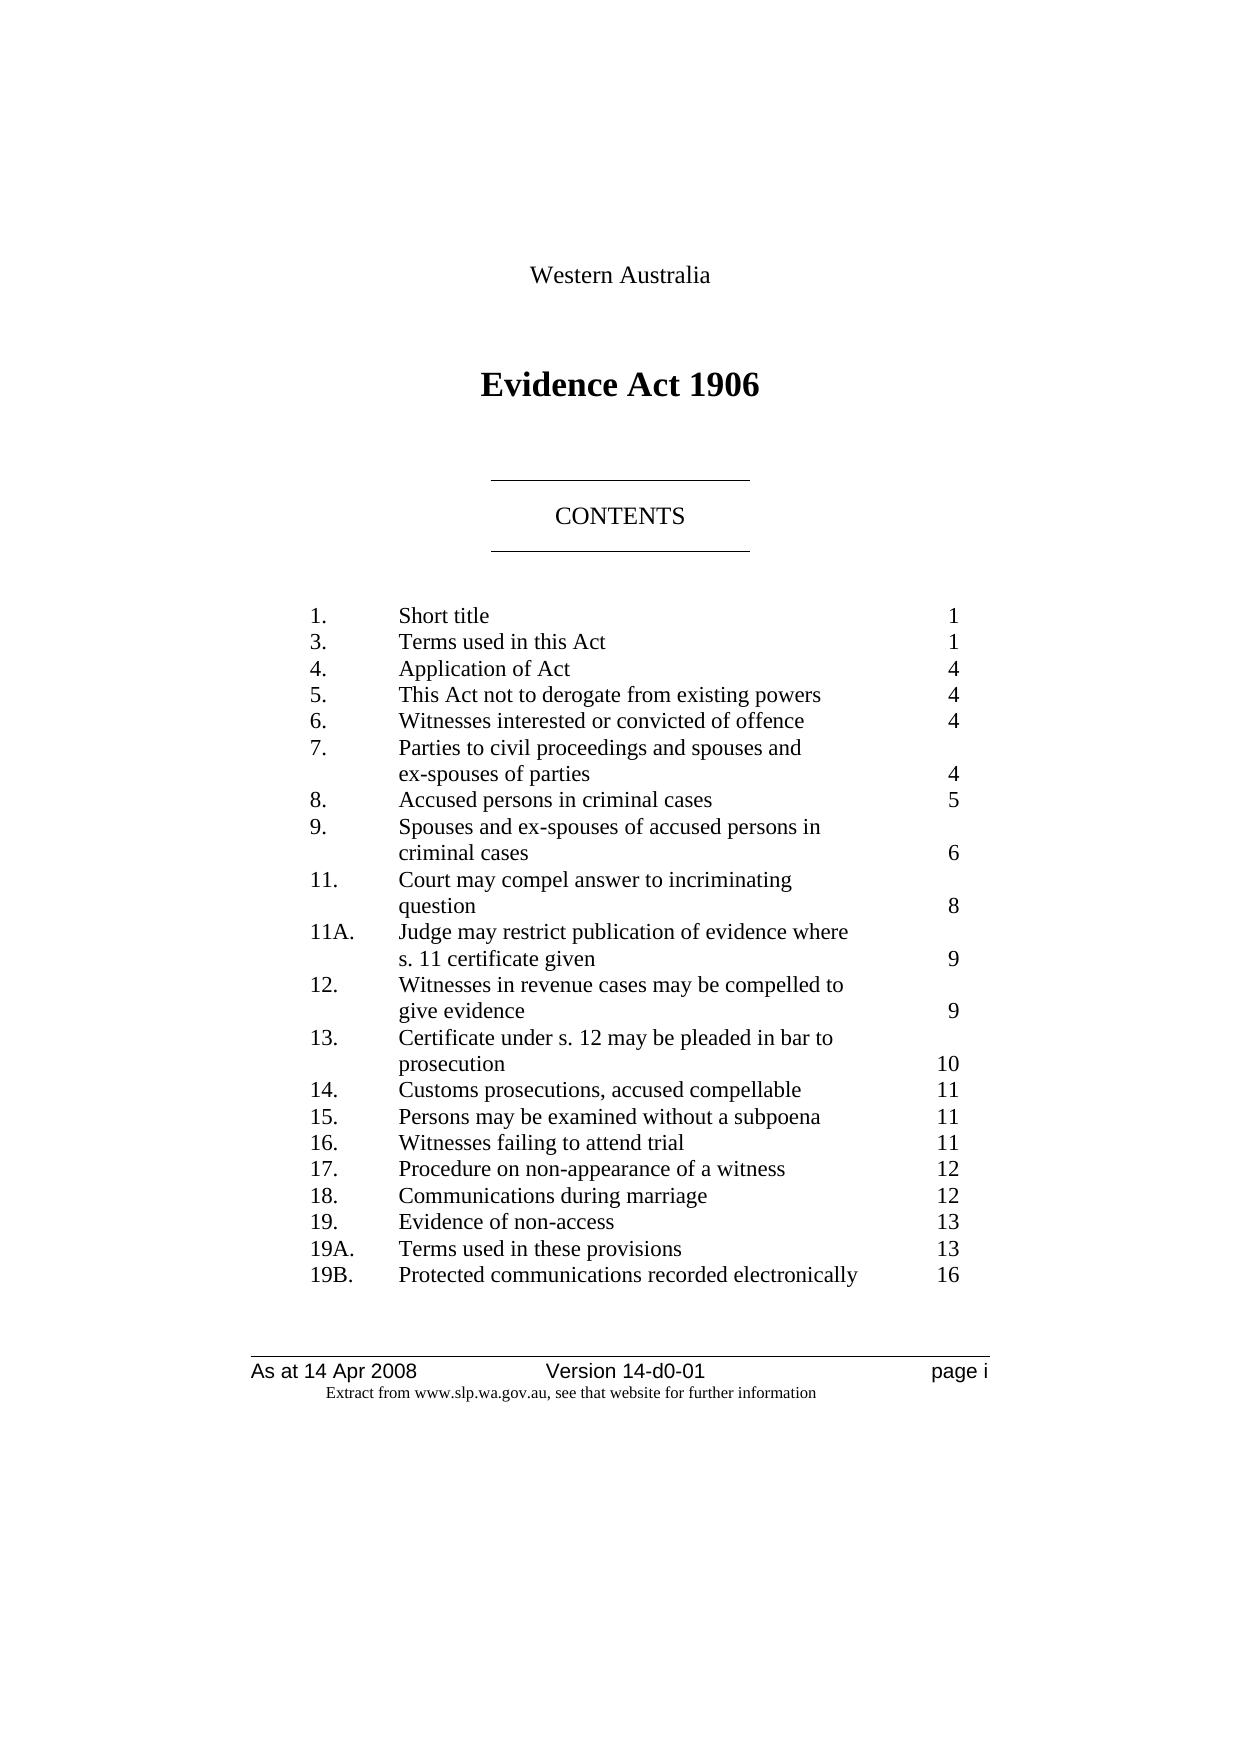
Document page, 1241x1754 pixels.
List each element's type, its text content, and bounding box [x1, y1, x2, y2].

text 19. Evidence of non-access 13 [309, 1208, 872, 1234]
text 11. Court may compel answer to incriminating question 8 [309, 866, 872, 918]
text 5. This Act not to derogate from existing powers 4 [309, 681, 872, 707]
text CONTENTS [491, 481, 750, 551]
text 19A. Terms used in these provisions 13 [309, 1234, 872, 1261]
text 8. Accused persons in criminal cases 5 [309, 787, 872, 813]
text -1. Short title 1 [309, 602, 872, 628]
text 12. Witnesses in revenue cases may be compelled to give evidence 9 [309, 971, 872, 1024]
text 18. Communications during marriage 12 [309, 1182, 872, 1208]
text 3. Terms used in this Act 1 [309, 628, 872, 655]
text 15. Persons may be examined without a subpoena 11 [309, 1103, 872, 1129]
text Western Australia [251, 260, 990, 289]
text 16. Witnesses failing to attend trial 11 [309, 1129, 872, 1156]
text 17. Procedure on non-appearance of a witness 12 [309, 1156, 872, 1182]
text 4. Application of Act 4 [309, 655, 872, 681]
text 19B. Protected communications recorded electronically 16 [309, 1261, 872, 1287]
text 13. Certificate under s. 12 may be pleaded in bar to prosecution 10 [309, 1024, 872, 1076]
text 9. Spouses and ex-spouses of accused persons in criminal cases 6 [309, 813, 872, 866]
text Evidence Act 1906 [251, 364, 990, 404]
text 7. Parties to civil proceedings and spouses and ex-spouses of parties 4 [309, 734, 872, 787]
text 6. Witnesses interested or convicted of offence 4 [309, 707, 872, 734]
text 14. Customs prosecutions, accused compellable 11 [309, 1076, 872, 1103]
text 11A. Judge may restrict publication of evidence where s. 11 certificate given 9 [309, 918, 872, 971]
